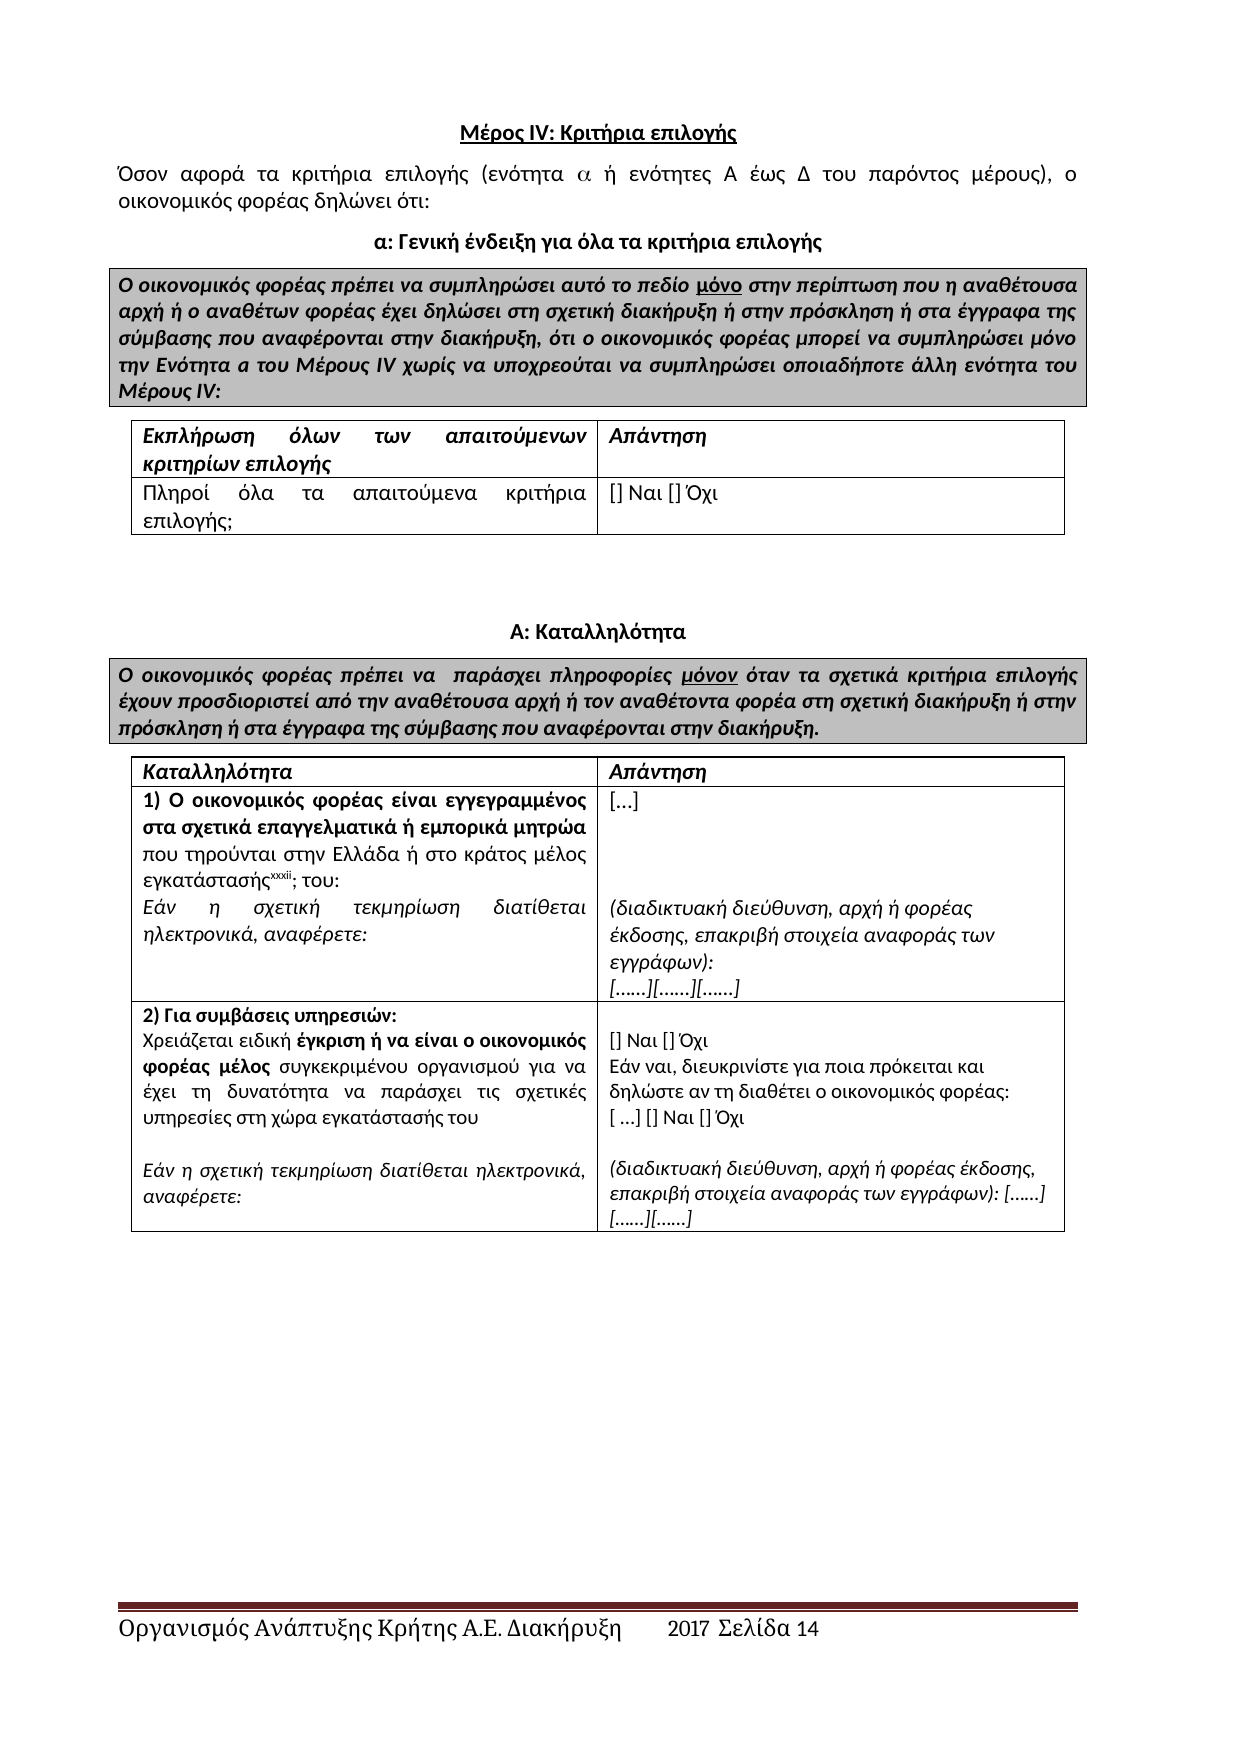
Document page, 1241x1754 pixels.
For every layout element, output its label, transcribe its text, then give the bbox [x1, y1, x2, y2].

text Όσον αφορά τα κριτήρια επιλογής (ενότητα  ή ενότητες Α έως Δ του παρόντος μέρους), ο οικονομικός φορέας δηλώνει ότι: [118, 159, 1078, 215]
table_cell [] Ναι [] Όχι Εάν ναι, διευκρινίστε για ποια πρόκειται και δηλώστε αν τη διαθέτει ο οικονομικός φορέας: [ …] [] Ναι [] Όχι (διαδικτυακή διεύθυνση, αρχή ή φορέας έκδοσης, επακριβή στοιχεία αναφοράς των εγγράφων): [……][……][……] [598, 1002, 1064, 1231]
text Μέρος IV: Κριτήρια επιλογής [118, 118, 1078, 146]
table_header Εκπλήρωση όλων των απαιτούμενων κριτηρίων επιλογής [132, 421, 597, 477]
table_cell 2) Για συμβάσεις υπηρεσιών: Χρειάζεται ειδική έγκριση ή να είναι ο οικονομικός φορέας μέλος συγκεκριμένου οργανισμού για να έχει τη δυνατότητα να παράσχει τις σχετικές υπηρεσίες στη χώρα εγκατάστασής του Εάν η σχετική τεκμηρίωση διατίθεται ηλεκτρονικά, αναφέρετε: [132, 1002, 597, 1231]
table_header Καταλληλότητα [132, 758, 597, 786]
table_header Απάντηση [598, 421, 1064, 477]
table_cell 1) Ο οικονομικός φορέας είναι εγγεγραμμένος στα σχετικά επαγγελματικά ή εμπορικά μητρώα που τηρούνται στην Ελλάδα ή στο κράτος μέλος εγκατάστασής; του: Εάν η σχετική τεκμηρίωση διατίθεται ηλεκτρονικά, αναφέρετε: [132, 787, 597, 1001]
text α: Γενική ένδειξη για όλα τα κριτήρια επιλογής [118, 227, 1078, 255]
text Α: Καταλληλότητα [118, 617, 1078, 645]
text Ο οικονομικός φορέας πρέπει να παράσχει πληροφορίες μόνον όταν τα σχετικά κριτήρια επιλογής έχουν προσδιοριστεί από την αναθέτουσα αρχή ή τον αναθέτοντα φορέα στη σχετική διακήρυξη ή στην πρόσκληση ή στα έγγραφα της σύμβασης που αναφέρονται στην διακήρυξη. [110, 659, 1086, 743]
table_header Απάντηση [598, 758, 1064, 786]
table_cell Πληροί όλα τα απαιτούμενα κριτήρια επιλογής; [132, 478, 597, 534]
table_cell [] Ναι [] Όχι [598, 478, 1064, 534]
table_cell […] (διαδικτυακή διεύθυνση, αρχή ή φορέας έκδοσης, επακριβή στοιχεία αναφοράς των εγγράφων): [……][……][……] [598, 787, 1064, 1001]
text Ο οικονομικός φορέας πρέπει να συμπληρώσει αυτό το πεδίο μόνο στην περίπτωση που η αναθέτουσα αρχή ή ο αναθέτων φορέας έχει δηλώσει στη σχετική διακήρυξη ή στην πρόσκληση ή στα έγγραφα της σύμβασης που αναφέρονται στην διακήρυξη, ότι ο οικονομικός φορέας μπορεί να συμπληρώσει μόνο την Ενότητα a του Μέρους ΙV χωρίς να υποχρεούται να συμπληρώσει οποιαδήποτε άλλη ενότητα του Μέρους ΙV: [110, 269, 1086, 406]
